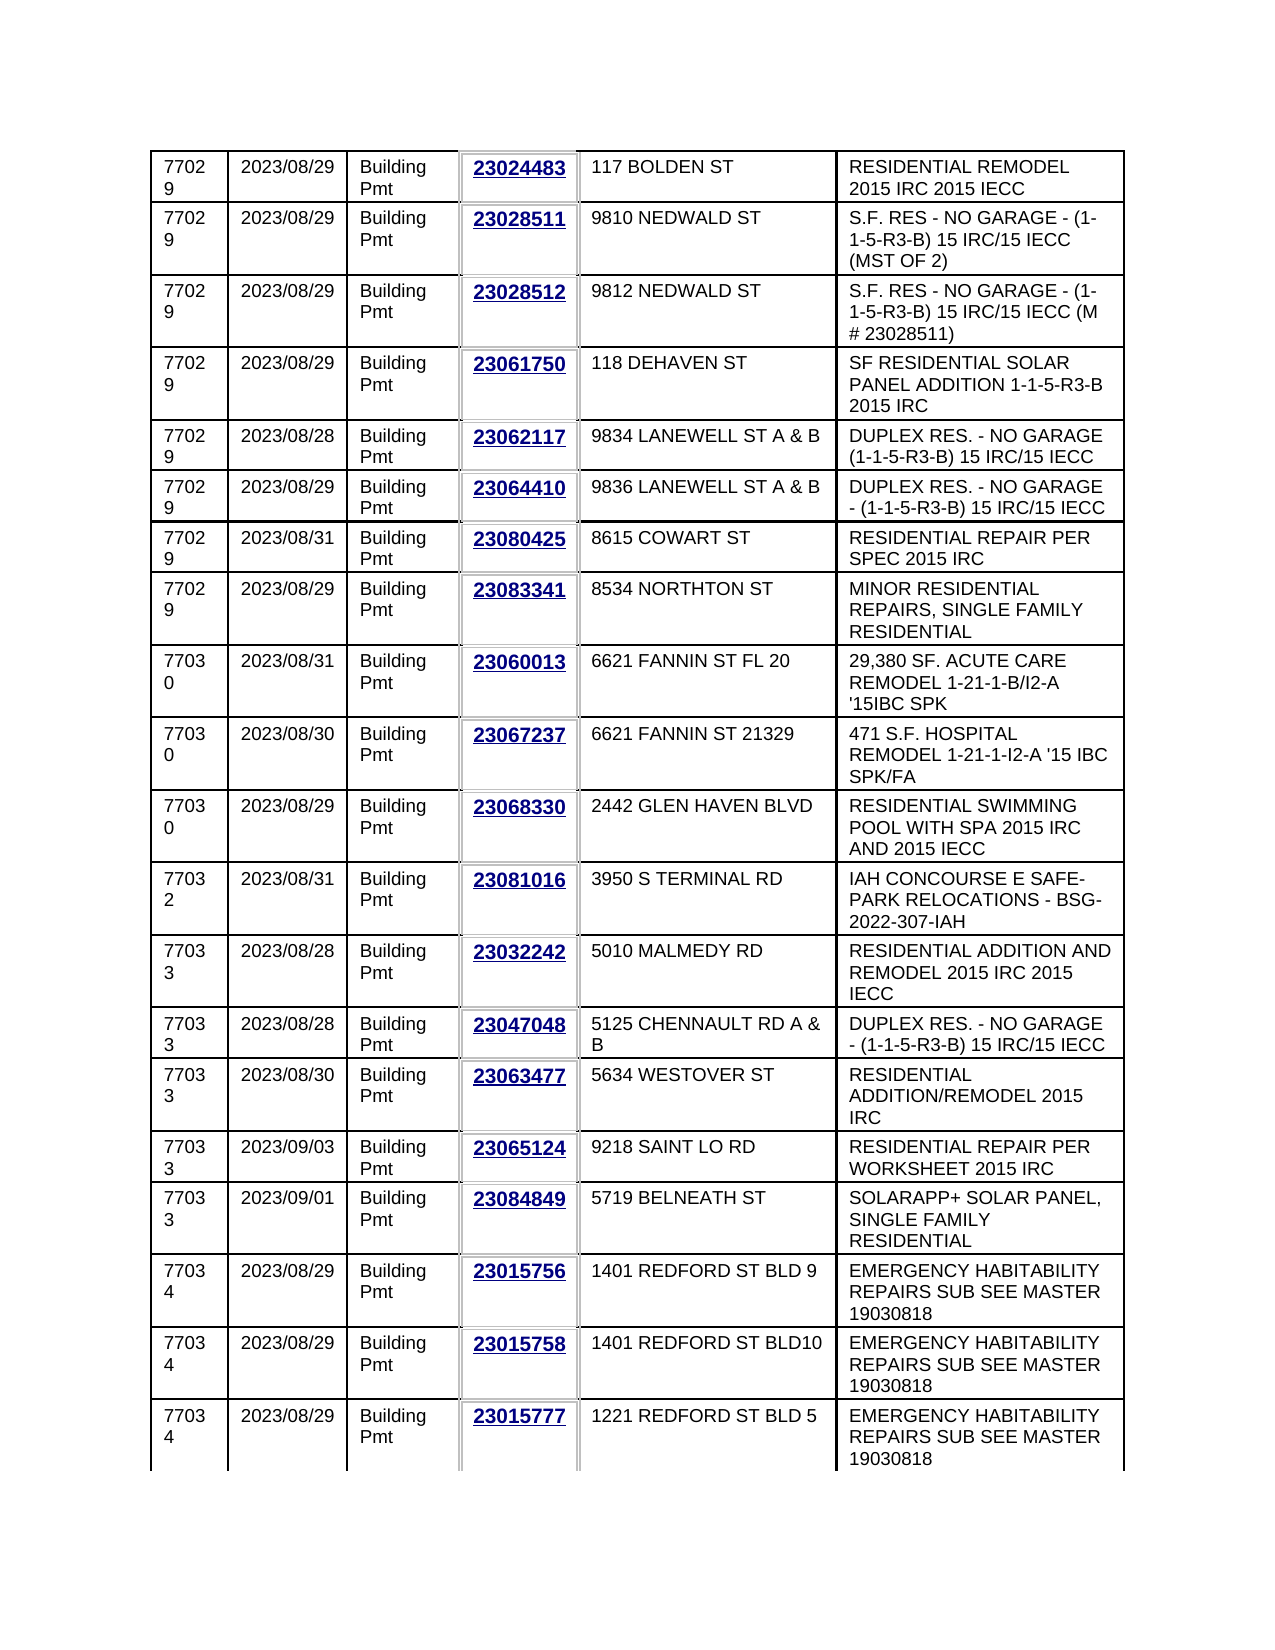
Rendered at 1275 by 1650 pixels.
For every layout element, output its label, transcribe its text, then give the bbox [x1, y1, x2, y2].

table_cell RESIDENTIAL ADDITION AND REMODEL 2015 IRC 2015 IECC [838, 936, 1123, 1006]
table_cell SF RESIDENTIAL SOLAR PANEL ADDITION 1-1-5-R3-B 2015 IRC [838, 348, 1123, 418]
table_cell 23028511 [463, 206, 576, 273]
table_cell 5125 CHENNAULT RD A & B [581, 1008, 835, 1057]
table_cell 77033 [152, 1183, 227, 1253]
table_cell 23061750 [463, 351, 576, 418]
table_cell 2023/08/29 [229, 471, 346, 520]
table_cell Building Pmt [348, 1008, 458, 1057]
table_cell 77029 [152, 421, 227, 469]
table_cell DUPLEX RES. - NO GARAGE (1-1-5-R3-B) 15 IRC/15 IECC [838, 421, 1123, 469]
table_cell 77033 [152, 936, 227, 1006]
table_cell 77029 [152, 276, 227, 346]
table_cell RESIDENTIAL REPAIR PER SPEC 2015 IRC [838, 523, 1123, 571]
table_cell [838, 1328, 1123, 1398]
table_cell 23028512 [463, 278, 576, 346]
table_cell 29,380 SF. ACUTE CARE REMODEL 1-21-1-B/I2-A '15IBC SPK [838, 646, 1123, 716]
table_cell RESIDENTIAL ADDITION/REMODEL 2015 IRC [838, 1059, 1123, 1130]
table_cell 2023/08/29 [229, 573, 346, 644]
table_cell 23024483 [463, 155, 576, 201]
table_cell Building Pmt [348, 863, 458, 934]
table_cell 5719 BELNEATH ST [581, 1183, 835, 1253]
table_cell 9218 SAINT LO RD [581, 1132, 835, 1181]
table_cell 23068330 [463, 793, 576, 861]
table_cell 23084849 [463, 1185, 576, 1253]
table_cell 1401 REDFORD ST BLD 9 [581, 1255, 835, 1326]
table_cell 471 S.F. HOSPITAL REMODEL 1-21-1-I2-A '15 IBC SPK/FA [838, 718, 1123, 789]
table_cell Building Pmt [348, 152, 458, 201]
table_cell 23060013 [463, 648, 576, 716]
table_cell 23065124 [463, 1135, 576, 1181]
table_cell Building Pmt [348, 1328, 458, 1398]
table_cell 77033 [152, 1132, 227, 1181]
table_cell RESIDENTIAL REMODEL 2015 IRC 2015 IECC [838, 152, 1123, 201]
table_cell 2023/08/29 [229, 791, 346, 861]
table_cell EMERGENCY HABITABILITY REPAIRS SUB SEE MASTER 19030818 [838, 1255, 1123, 1326]
table_cell 23015777 [463, 1403, 576, 1471]
table_cell 6621 FANNIN ST 21329 [581, 718, 835, 789]
table_cell RESIDENTIAL REPAIR PER WORKSHEET 2015 IRC [838, 1132, 1123, 1181]
table_cell 2023/08/29 [229, 1255, 346, 1326]
table_cell 9810 NEDWALD ST [581, 203, 835, 273]
table_cell Building Pmt [348, 1255, 458, 1326]
table_cell 2023/08/30 [229, 718, 346, 789]
table_cell 3950 S TERMINAL RD [581, 863, 835, 934]
table_cell RESIDENTIAL SWIMMING POOL WITH SPA 2015 IRC AND 2015 IECC [838, 791, 1123, 861]
table_cell 23015756 [463, 1258, 576, 1326]
table_cell 2023/08/29 [229, 203, 346, 273]
table_cell Building Pmt [348, 936, 458, 1006]
table_cell 2023/08/29 [229, 1400, 346, 1471]
table_cell 2023/08/28 [229, 421, 346, 469]
table_cell 77029 [152, 348, 227, 418]
table_cell 23064410 [463, 474, 576, 520]
table_cell 77033 [152, 1008, 227, 1057]
table_cell 77029 [152, 573, 227, 644]
table_cell 2023/08/31 [229, 646, 346, 716]
table_cell 117 BOLDEN ST [581, 152, 835, 201]
table_cell SOLARAPP+ SOLAR PANEL, SINGLE FAMILY RESIDENTIAL [838, 1183, 1123, 1253]
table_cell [838, 1400, 1123, 1471]
table_cell Building Pmt [348, 276, 458, 346]
table_cell Building Pmt [348, 646, 458, 716]
table_cell Building Pmt [348, 573, 458, 644]
table_cell MINOR RESIDENTIAL REPAIRS, SINGLE FAMILY RESIDENTIAL [838, 573, 1123, 644]
table_cell 2023/08/30 [229, 1059, 346, 1130]
table_cell 2023/08/31 [229, 863, 346, 934]
table_cell 1401 REDFORD ST BLD10 [581, 1328, 835, 1398]
table_cell 77033 [152, 1059, 227, 1130]
table_cell 77034 [152, 1400, 227, 1471]
table_cell 9834 LANEWELL ST A & B [581, 421, 835, 469]
table_cell 77034 [152, 1328, 227, 1398]
table_cell 77032 [152, 863, 227, 934]
table_cell 2023/08/29 [229, 276, 346, 346]
table_cell 1221 REDFORD ST BLD 5 [581, 1400, 835, 1471]
table_cell Building Pmt [348, 1132, 458, 1181]
table_cell 77034 [152, 1255, 227, 1326]
table_cell Building Pmt [348, 471, 458, 520]
table_cell 77029 [152, 203, 227, 273]
table_cell 23067237 [463, 721, 576, 789]
table_cell 23047048 [463, 1011, 576, 1057]
table_cell 23081016 [463, 866, 576, 934]
table_cell DUPLEX RES. - NO GARAGE - (1-1-5-R3-B) 15 IRC/15 IECC [838, 1008, 1123, 1057]
table_cell 2023/08/31 [229, 523, 346, 571]
table_cell Building Pmt [348, 203, 458, 273]
table_cell 23015758 [463, 1330, 576, 1398]
table_cell Building Pmt [348, 523, 458, 571]
table_cell S.F. RES - NO GARAGE - (1-1-5-R3-B) 15 IRC/15 IECC (MST OF 2) [838, 203, 1123, 273]
table_cell 2023/09/03 [229, 1132, 346, 1181]
table_cell 77030 [152, 646, 227, 716]
table_cell 23063477 [463, 1062, 576, 1130]
table_cell 77029 [152, 523, 227, 571]
table_cell 2023/08/28 [229, 1008, 346, 1057]
table_cell 2023/08/29 [229, 348, 346, 418]
table_cell Building Pmt [348, 1400, 458, 1471]
table_cell 5010 MALMEDY RD [581, 936, 835, 1006]
table_cell DUPLEX RES. - NO GARAGE - (1-1-5-R3-B) 15 IRC/15 IECC [838, 471, 1123, 520]
table_cell 2023/08/29 [229, 1328, 346, 1398]
table_cell 9836 LANEWELL ST A & B [581, 471, 835, 520]
table_cell S.F. RES - NO GARAGE - (1-1-5-R3-B) 15 IRC/15 IECC (M # 23028511) [838, 276, 1123, 346]
table_cell 2442 GLEN HAVEN BLVD [581, 791, 835, 861]
table_cell Building Pmt [348, 791, 458, 861]
table_cell Building Pmt [348, 421, 458, 469]
table_cell 5634 WESTOVER ST [581, 1059, 835, 1130]
table_cell 8615 COWART ST [581, 523, 835, 571]
table_cell 2023/08/28 [229, 936, 346, 1006]
table_cell 23062117 [463, 423, 576, 469]
table_cell 9812 NEDWALD ST [581, 276, 835, 346]
table_cell 77029 [152, 152, 227, 201]
table_cell 23032242 [463, 938, 576, 1006]
table_cell Building Pmt [348, 1183, 458, 1253]
table_cell 6621 FANNIN ST FL 20 [581, 646, 835, 716]
table_cell 23083341 [463, 576, 576, 644]
table_cell Building Pmt [348, 1059, 458, 1130]
table_cell 77029 [152, 471, 227, 520]
table_cell 118 DEHAVEN ST [581, 348, 835, 418]
table_cell 2023/08/29 [229, 152, 346, 201]
table_cell 2023/09/01 [229, 1183, 346, 1253]
table_cell 77030 [152, 718, 227, 789]
table_cell 23080425 [463, 525, 576, 571]
table_cell Building Pmt [348, 348, 458, 418]
table_cell 77030 [152, 791, 227, 861]
table_cell 8534 NORTHTON ST [581, 573, 835, 644]
table_cell Building Pmt [348, 718, 458, 789]
table_cell IAH CONCOURSE E SAFE-PARK RELOCATIONS - BSG-2022-307-IAH [838, 863, 1123, 934]
